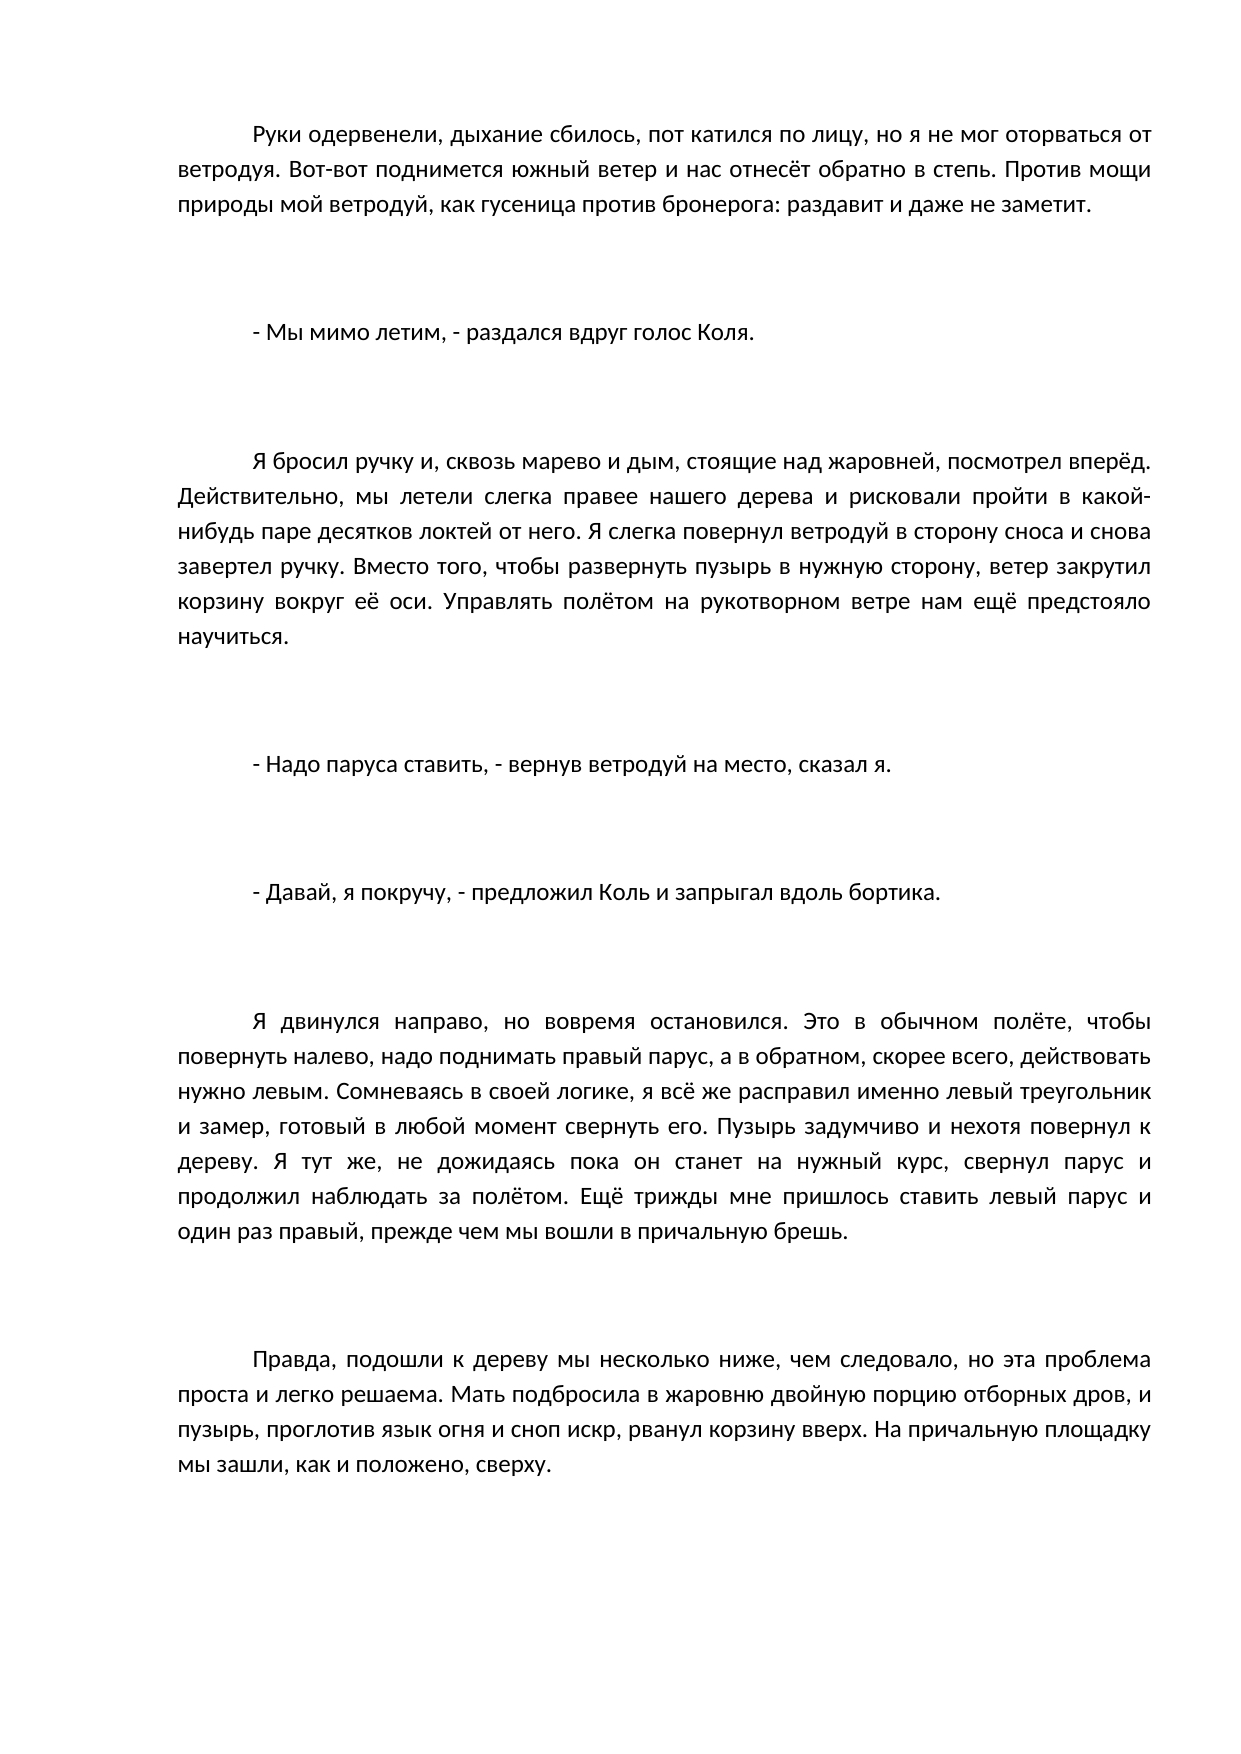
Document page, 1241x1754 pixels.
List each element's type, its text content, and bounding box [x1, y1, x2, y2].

text - Мы мимо летим, - раздался вдруг голос Коля. [177, 316, 1152, 347]
text Я двинулся направо, но вовремя остановился. Это в обычном полёте, чтобы повернуть налево, надо поднимать правый парус, а в обратном, скорее всего, действовать нужно левым. Сомневаясь в своей логике, я всё же расправил именно левый треугольник и замер, готовый в любой момент свернуть его. Пузырь задумчиво и нехотя повернул к дереву. Я тут же, не дожидаясь пока он станет на нужный курс, свернул парус и продолжил наблюдать за полётом. Ещё трижды мне пришлось ставить левый парус и один раз правый, прежде чем мы вошли в причальную брешь. [177, 1005, 1152, 1245]
text Правда, подошли к дереву мы несколько ниже, чем следовало, но эта проблема проста и легко решаема. Мать подбросила в жаровню двойную порцию отборных дров, и пузырь, проглотив язык огня и сноп искр, рванул корзину вверх. На причальную площадку мы зашли, как и положено, сверху. [177, 1343, 1152, 1479]
text Я бросил ручку и, сквозь марево и дым, стоящие над жаровней, посмотрел вперёд. Действительно, мы летели слегка правее нашего дерева и рисковали пройти в какой-нибудь паре десятков локтей от него. Я слегка повернул ветродуй в сторону сноса и снова завертел ручку. Вместо того, чтобы развернуть пузырь в нужную сторону, ветер закрутил корзину вокруг её оси. Управлять полётом на рукотворном ветре нам ещё предстояло научиться. [177, 445, 1152, 650]
text - Давай, я покручу, - предложил Коль и запрыгал вдоль бортика. [177, 876, 1152, 907]
text - Надо паруса ставить, - вернув ветродуй на место, сказал я. [177, 748, 1152, 779]
text Руки одервенели, дыхание сбилось, пот катился по лицу, но я не мог оторваться от ветродуя. Вот-вот поднимется южный ветер и нас отнесёт обратно в степь. Против мощи природы мой ветродуй, как гусеница против бронерога: раздавит и даже не заметит. [177, 118, 1152, 219]
